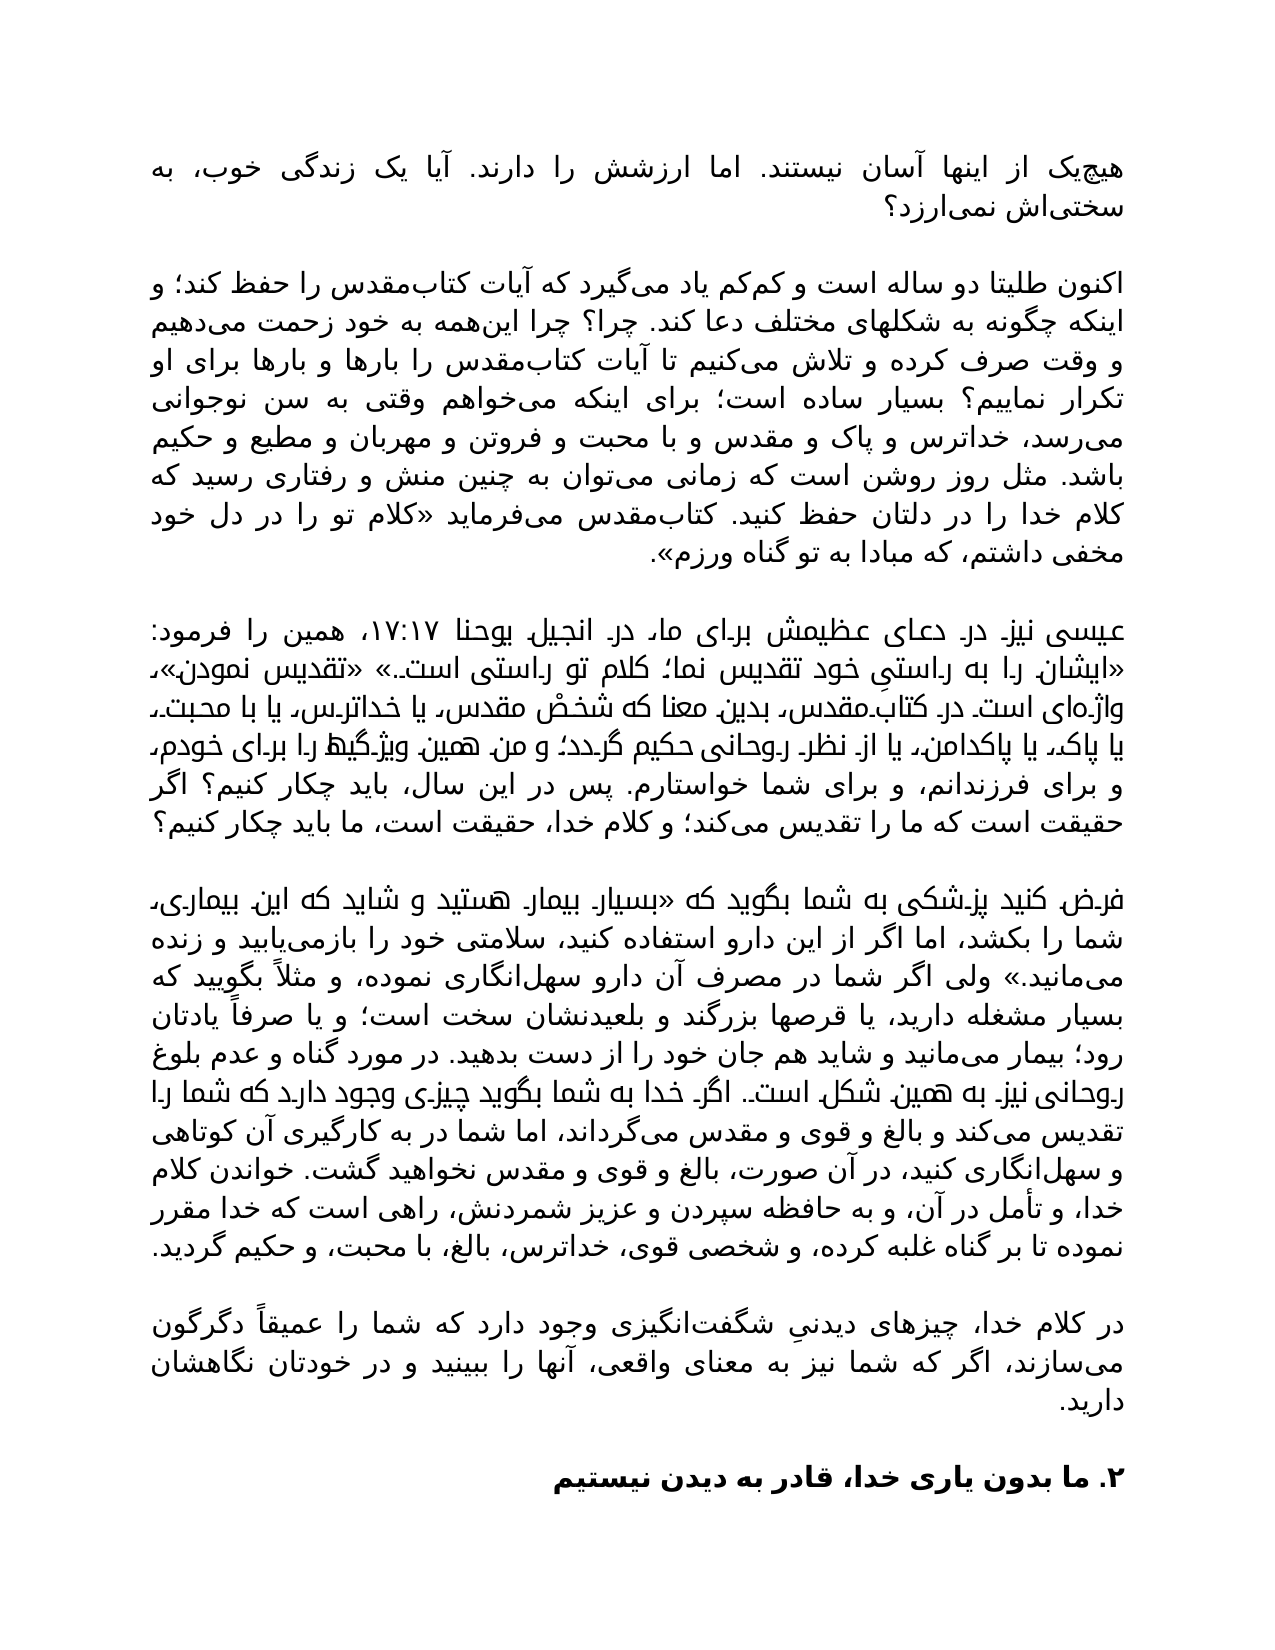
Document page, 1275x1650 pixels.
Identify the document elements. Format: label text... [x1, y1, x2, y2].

text عیسی نیز در دعای عظیمش برای ما، در انجیل یوحنا ۱۷:۱۷، همین را فرمود: «ایشان را به راستیِ خود تقدیس نما؛ کلام تو راستی است.» «تقدیس نمودن»، واژه‌ای است در کتاب‌مقدس، بدین معنا که شخصْ مقدس، یا خداترس، یا با محبت، یا پاک، یا پاکدامن، یا از نظر روحانی حکیم گردد؛ و من همین ویژگیها را برای خودم، و برای فرزندانم، و برای شما خواستارم. پس در این سال، باید چکار کنیم؟ اگر حقیقت است که ما را تقدیس می‌کند؛ و کلام خدا، حقیقت است، ما باید چکار کنیم؟ [150, 612, 1125, 839]
text فرض کنید پزشکی به شما بگوید که «بسیار بیمار هستید و شاید که این بیماری، شما را بکشد، اما اگر از این دارو استفاده کنید، سلامتی خود را بازمی‌یابید و زنده می‌مانید.» ولی اگر شما در مصرف آن دارو سهل‌انگاری نموده، و مثلاً بگویید که بسیار مشغله دارید، یا قرصها بزرگند و بلعیدنشان سخت است؛ و یا صرفاً یادتان رود؛ بیمار می‌مانید و شاید هم جان خود را از دست بدهید. در مورد گناه و عدم بلوغ روحانی نیز به همین شکل است. اگر خدا به شما بگوید چیزی وجود دارد که شما را تقدیس می‌کند و بالغ و قوی و مقدس می‌گرداند، اما شما در به کارگیری آن کوتاهی و سهل‌انگاری کنید، در آن صورت، بالغ و قوی و مقدس نخواهید گشت. خواندن کلام خدا، و تأمل در آن، و به حافظه سپردن و عزیز شمردنش، راهی است که خدا مقرر نموده تا بر گناه غلبه کرده، و شخصی قوی، خداترس، بالغ، با محبت، و حکیم گردید. [150, 882, 1125, 1263]
text در کلام خدا، چیزهای دیدنیِ شگفت‌انگیزی وجود دارد که شما را عمیقاً دگرگون می‌سازند، اگر که شما نیز به معنای واقعی، آنها را ببینید و در خودتان نگاهشان دارید. [150, 1306, 1125, 1417]
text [150, 150, 1125, 222]
text ۲. ما بدون یاری خدا، قادر به دیدن نیستیم [150, 1460, 1125, 1494]
text اکنون طلیتا دو ساله است و کم‌‌کم یاد می‌گیرد که آیات کتاب‌مقدس را حفظ کند؛ و اینکه چگونه به شکلهای مختلف دعا کند. چرا؟ چرا این‌همه به خود زحمت می‌دهیم و وقت صرف کرده و تلاش می‌کنیم تا آیات کتاب‌مقدس را بارها و بارها برای او تکرار نماییم؟ بسیار ساده است؛ برای اینکه می‌خواهم وقتی به سن نوجوانی می‌رسد، خداترس و پاک و مقدس و با محبت و فروتن و مهربان و مطیع و حکیم باشد. مثل روز روشن است که زمانی می‌توان به چنین منش و رفتاری رسید که کلام خدا را در دلتان حفظ کنید. کتاب‌مقدس می‌فرماید «کلام تو را در دل خود مخفی داشتم، که مبادا به تو گناه ورزم». [150, 266, 1125, 569]
